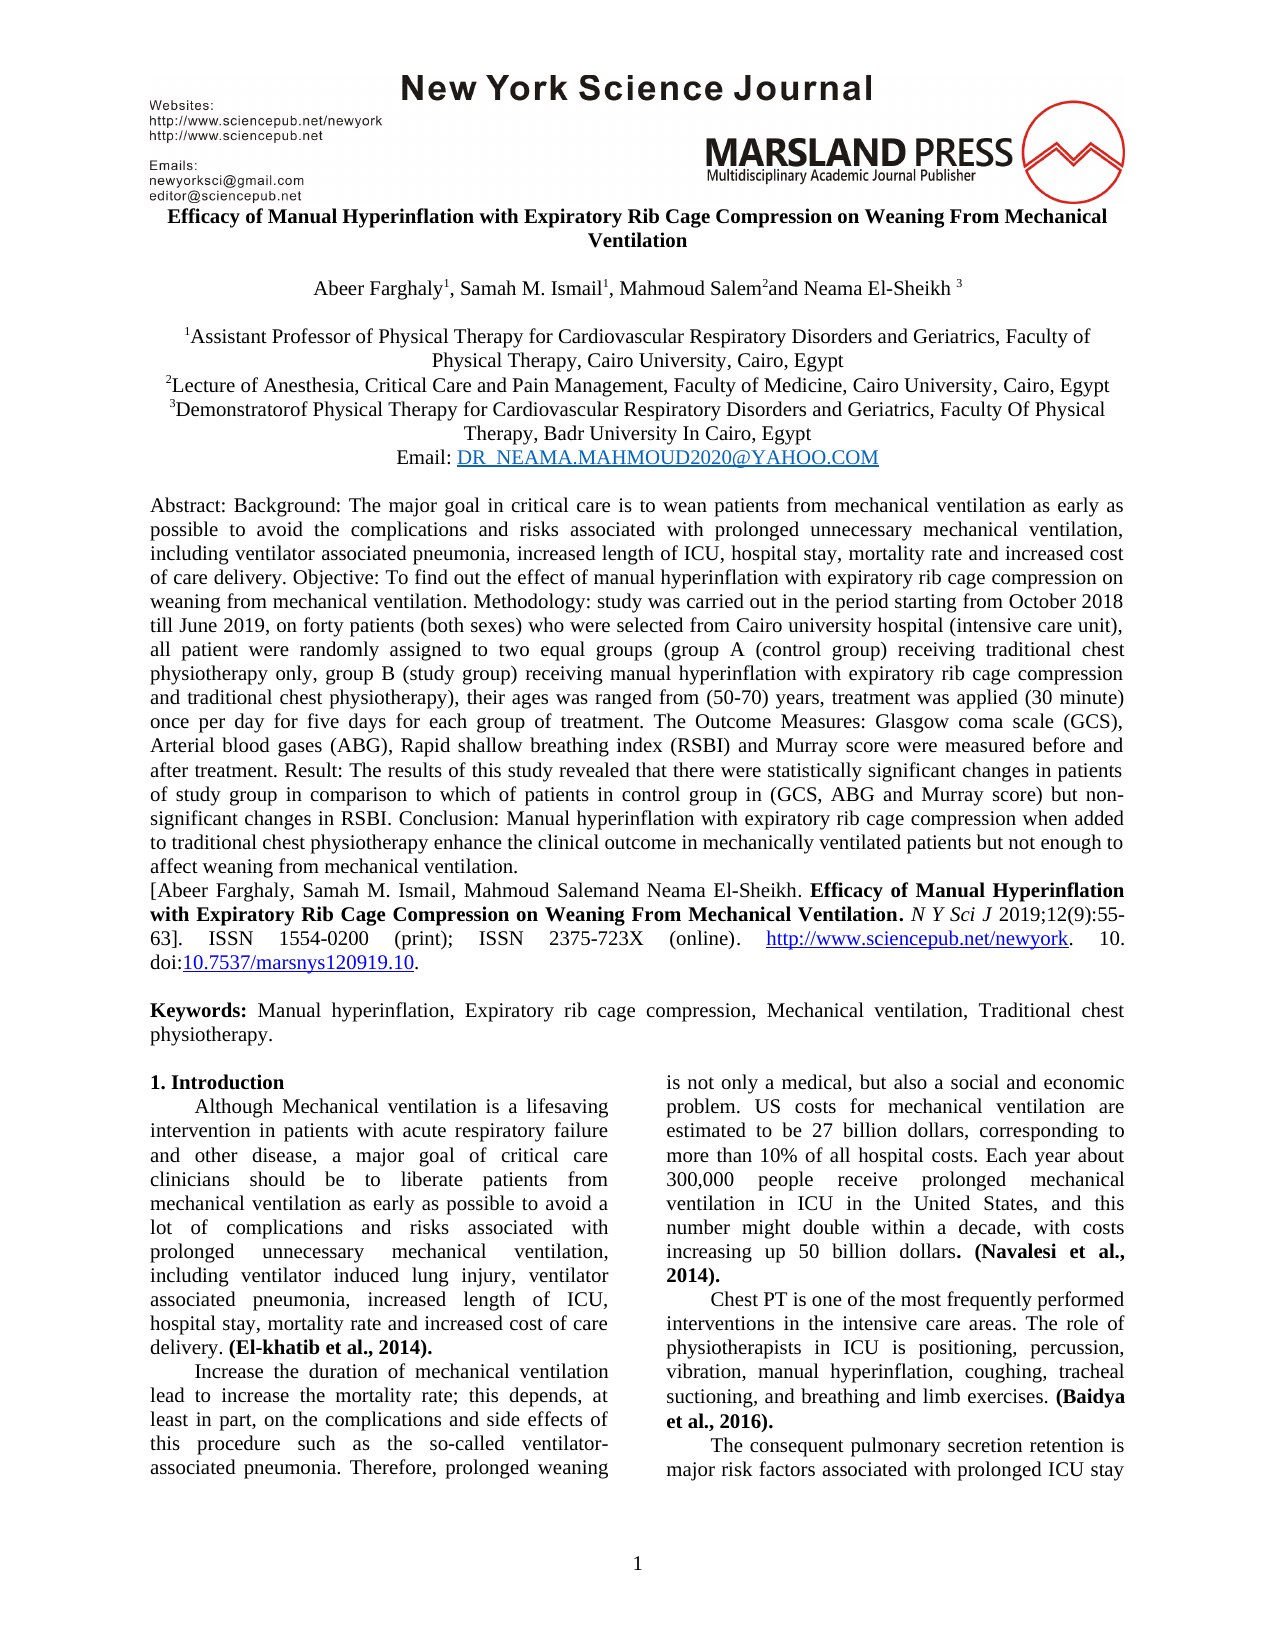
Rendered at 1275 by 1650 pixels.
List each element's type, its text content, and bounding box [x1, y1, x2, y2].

text Chest PT is one of the most frequently performed interventions in the intensive care areas. The role of physiotherapists in ICU is positioning, percussion, vibration, manual hyperinflation, coughing, tracheal suctioning, and breathing and limb exercises. (Baidya et al., 2016). [666, 1287, 1125, 1433]
text Abstract: Background: The major goal in critical care is to wean patients from mechanical ventilation as early as possible to avoid the complications and risks associated with prolonged unnecessary mechanical ventilation, including ventilator associated pneumonia, increased length of ICU, hospital stay, mortality rate and increased cost of care delivery. Objective: To find out the effect of manual hyperinflation with expiratory rib cage compression on weaning from mechanical ventilation. Methodology: study was carried out in the period starting from October 2018 till June 2019, on forty patients (both sexes) who were selected from Cairo university hospital (intensive care unit), all patient were randomly assigned to two equal groups (group A (control group) receiving traditional chest physiotherapy only, group B (study group) receiving manual hyperinflation with expiratory rib cage compression and traditional chest physiotherapy), their ages was ranged from (50-70) years, treatment was applied (30 minute) once per day for five days for each group of treatment. The Outcome Measures: Glasgow coma scale (GCS), Arterial blood gases (ABG), Rapid shallow breathing index (RSBI) and Murray score were measured before and after treatment. Result: The results of this study revealed that there were statistically significant changes in patients of study group in comparison to which of patients in control group in (GCS, ABG and Murray score) but non-significant changes in RSBI. Conclusion: Manual hyperinflation with expiratory rib cage compression when added to traditional chest physiotherapy enhance the clinical outcome in mechanically ventilated patients but not enough to affect weaning from mechanical ventilation. [150, 493, 1125, 878]
text Increase the duration of mechanical ventilation lead to increase the mortality rate; this depends, at least in part, on the complications and side effects of this procedure such as the so-called ventilator-associated pneumonia. Therefore, prolonged weaning is not only a medical, but also a social and economic problem. US costs for mechanical ventilation are estimated to be 27 billion dollars, corresponding to more than 10% of all hospital costs. Each year about 300,000 people receive prolonged mechanical ventilation in ICU in the United States, and this number might double within a decade, with costs increasing up 50 billion dollars. (Navalesi et al., 2014). [150, 1359, 609, 1479]
text 1. Introduction [150, 1070, 609, 1094]
text Email: dr_neama.mahmoud2020@yahoo.com [150, 445, 1125, 469]
picture [150, 75, 1125, 204]
text 1Assistant Professor of Physical Therapy for Cardiovascular Respiratory Disorders and Geriatrics, Faculty of Physical Therapy, Cairo University, Cairo, Egypt [150, 324, 1125, 372]
text Although Mechanical ventilation is a lifesaving intervention in patients with acute respiratory failure and other disease, a major goal of critical care clinicians should be to liberate patients from mechanical ventilation as early as possible to avoid a lot of complications and risks associated with prolonged unnecessary mechanical ventilation, including ventilator induced lung injury, ventilator associated pneumonia, increased length of ICU, hospital stay, mortality rate and increased cost of care delivery. (El-khatib et al., 2014). [150, 1094, 609, 1359]
text Increase the duration of mechanical ventilation lead to increase the mortality rate; this depends, at least in part, on the complications and side effects of this procedure such as the so-called ventilator-associated pneumonia. Therefore, prolonged weaning is not only a medical, but also a social and economic problem. US costs for mechanical ventilation are estimated to be 27 billion dollars, corresponding to more than 10% of all hospital costs. Each year about 300,000 people receive prolonged mechanical ventilation in ICU in the United States, and this number might double within a decade, with costs increasing up 50 billion dollars. (Navalesi et al., 2014). [666, 1070, 1125, 1287]
text Keywords: Manual hyperinflation, Expiratory rib cage compression, Mechanical ventilation, Traditional chest physiotherapy. [150, 998, 1125, 1046]
text Abeer Farghaly1, Samah M. Ismail1, Mahmoud Salem2and Neama El-Sheikh 3 [150, 276, 1125, 300]
text 2Lecture of Anesthesia, Critical Care and Pain Management, Faculty of Medicine, Cairo University, Cairo, Egypt [150, 372, 1125, 397]
text [Abeer Farghaly, Samah M. Ismail, Mahmoud Salemand Neama El-Sheikh. Efficacy of Manual Hyperinflation with Expiratory Rib Cage Compression on Weaning From Mechanical Ventilation. N Y Sci J 2019;12(9):55-63]. ISSN 1554-0200 (print); ISSN 2375-723X (online). http://www.sciencepub.net/newyork. 10. doi:10.7537/marsnys120919.10. [150, 878, 1125, 974]
text 3Demonstratorof Physical Therapy for Cardiovascular Respiratory Disorders and Geriatrics, Faculty Of Physical Therapy, Badr University In Cairo, Egypt [150, 397, 1125, 445]
text Efficacy of Manual Hyperinflation with Expiratory Rib Cage Compression on Weaning From Mechanical Ventilation [150, 204, 1125, 252]
